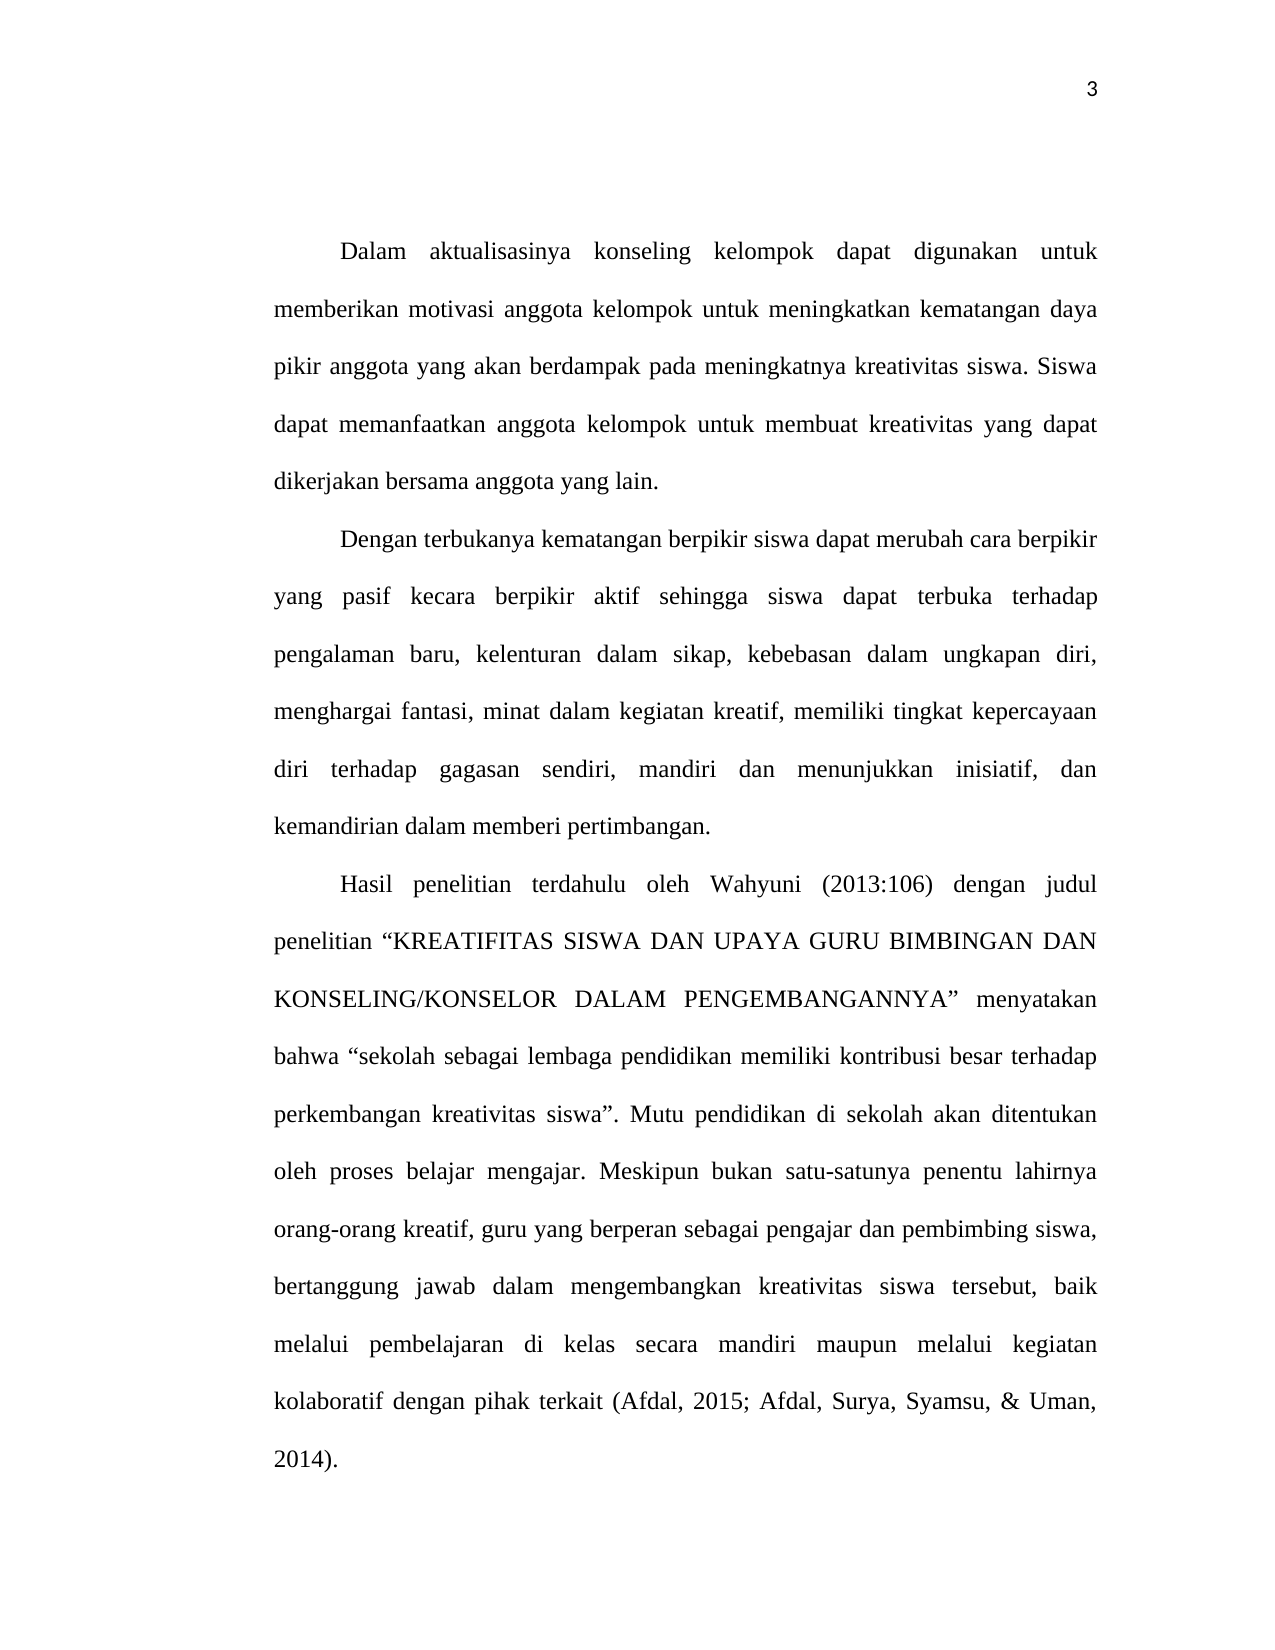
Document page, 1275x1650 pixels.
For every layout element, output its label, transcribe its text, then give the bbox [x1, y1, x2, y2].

list Dengan terbukanya kematangan berpikir siswa dapat merubah cara berpikir yang pasif kecara berpikir aktif sehingga siswa dapat terbuka terhadap pengalaman baru, kelenturan dalam sikap, kebebasan dalam ungkapan diri, menghargai fantasi, minat dalam kegiatan kreatif, memiliki tingkat kepercayaan diri terhadap gagasan sendiri, mandiri dan menunjukkan inisiatif, dan kemandirian dalam memberi pertimbangan. [274, 524, 1098, 840]
list Dalam aktualisasinya konseling kelompok dapat digunakan untuk memberikan motivasi anggota kelompok untuk meningkatkan kematangan daya pikir anggota yang akan berdampak pada meningkatnya kreativitas siswa. Siswa dapat memanfaatkan anggota kelompok untuk membuat kreativitas yang dapat dikerjakan bersama anggota yang lain. [274, 236, 1098, 495]
list Hasil penelitian terdahulu oleh Wahyuni (2013:106) dengan judul penelitian “KREATIFITAS SISWA DAN UPAYA GURU BIMBINGAN DAN KONSELING/KONSELOR DALAM PENGEMBANGANNYA” menyatakan bahwa “sekolah sebagai lembaga pendidikan memiliki kontribusi besar terhadap perkembangan kreativitas siswa”. Mutu pendidikan di sekolah akan ditentukan oleh proses belajar mengajar. Meskipun bukan satu-satunya penentu lahirnya orang-orang kreatif, guru yang berperan sebagai pengajar dan pembimbing siswa, bertanggung jawab dalam mengembangkan kreativitas siswa tersebut, baik melalui pembelajaran di kelas secara mandiri maupun melalui kegiatan kolaboratif dengan pihak terkait (Afdal, 2015; Afdal, Surya, Syamsu, & Uman, 2014). [274, 869, 1098, 1472]
